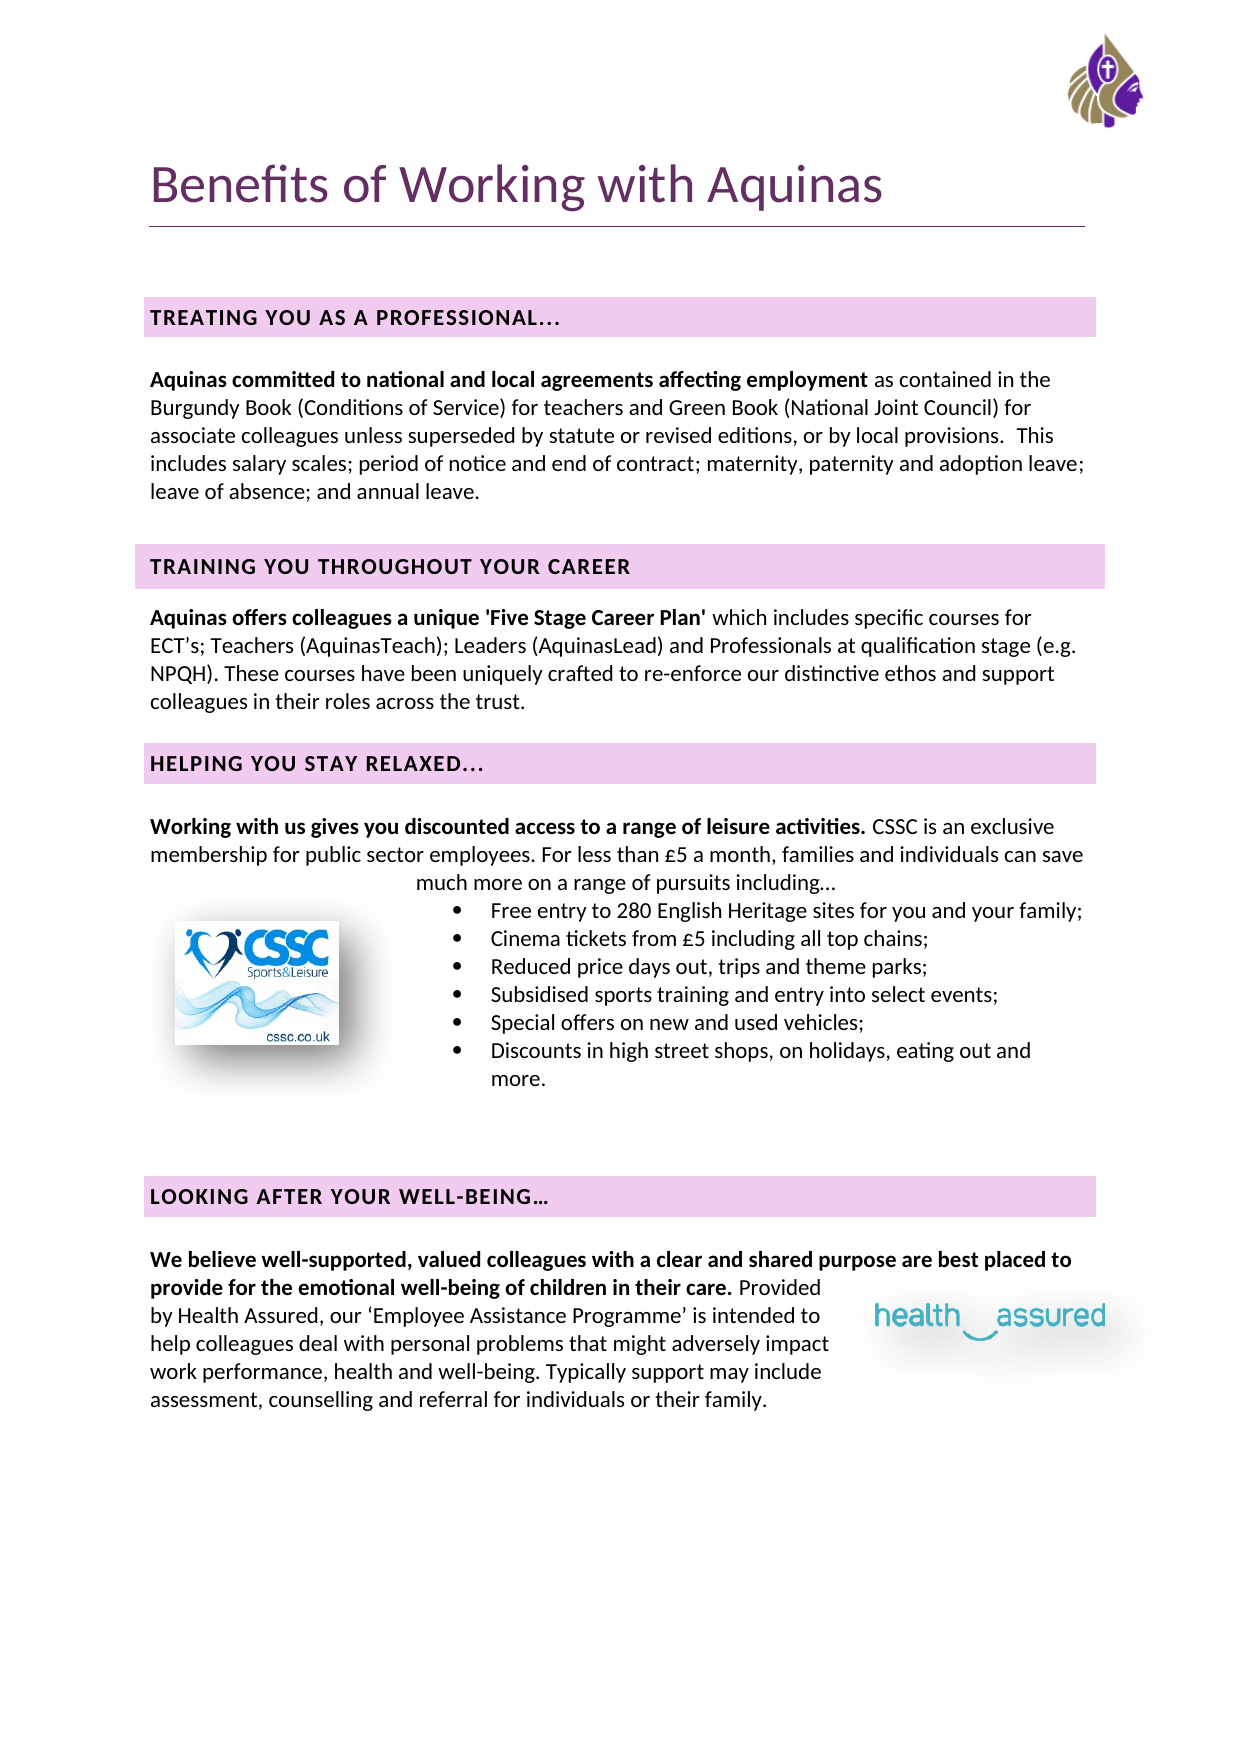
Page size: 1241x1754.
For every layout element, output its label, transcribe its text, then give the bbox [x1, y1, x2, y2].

text Benefits of Working with Aquinas [150, 150, 1090, 216]
subtitle Helping you stay relaxed... [150, 750, 1090, 778]
list Reduced price days out, trips and theme parks; [385, 952, 1090, 980]
picture [1054, 31, 1163, 150]
text Aquinas committed to national and local agreements affecting employment as contained in the Burgundy Book (Conditions of Service) for teachers and Green Book (National Joint Council) for associate colleagues unless superseded by statute or revised editions, or by local provisions. This includes salary scales; period of notice and end of contract; maternity, paternity and adoption leave; leave of absence; and annual leave. [150, 365, 1090, 506]
picture [175, 921, 339, 1045]
picture [875, 1292, 1105, 1352]
list Subsidised sports training and entry into select events; [387, 980, 1090, 1008]
text Working with us gives you discounted access to a range of leisure activities. CSSC is an exclusive membership for public sector employees. For less than £5 a month, families and individuals can save much more on a range of pursuits including… [150, 812, 1090, 896]
list Free entry to 280 English Heritage sites for you and your family; [187, 896, 1090, 924]
list Discounts in high street shops, on holidays, eating out and more. [335, 1036, 1090, 1092]
subtitle Looking after your well-being… [150, 1183, 1090, 1210]
list Special offers on new and used vehicles; [386, 1008, 1090, 1036]
text Aquinas offers colleagues a unique 'Five Stage Career Plan' which includes specific courses for ECT’s; Teachers (AquinasTeach); Leaders (AquinasLead) and Professionals at qualification stage (e.g. NPQH). These courses have been uniquely crafted to re-enforce our distinctive ethos and support colleagues in their roles across the trust. [150, 603, 1090, 715]
list Cinema tickets from £5 including all top chains; [372, 924, 1090, 952]
subtitle Treating you as a professional... [150, 303, 1090, 331]
subtitle Training you throughout your career [142, 550, 1098, 582]
text We believe well-supported, valued colleagues with a clear and shared purpose are best placed to provide for the emotional well-being of children in their care. Provided by Health Assured, our ‘Employee Assistance Programme’ is intended to help colleagues deal with personal problems that might adversely impact work performance, health and well-being. Typically support may include assessment, counselling and referral for individuals or their family. [150, 1245, 1090, 1413]
